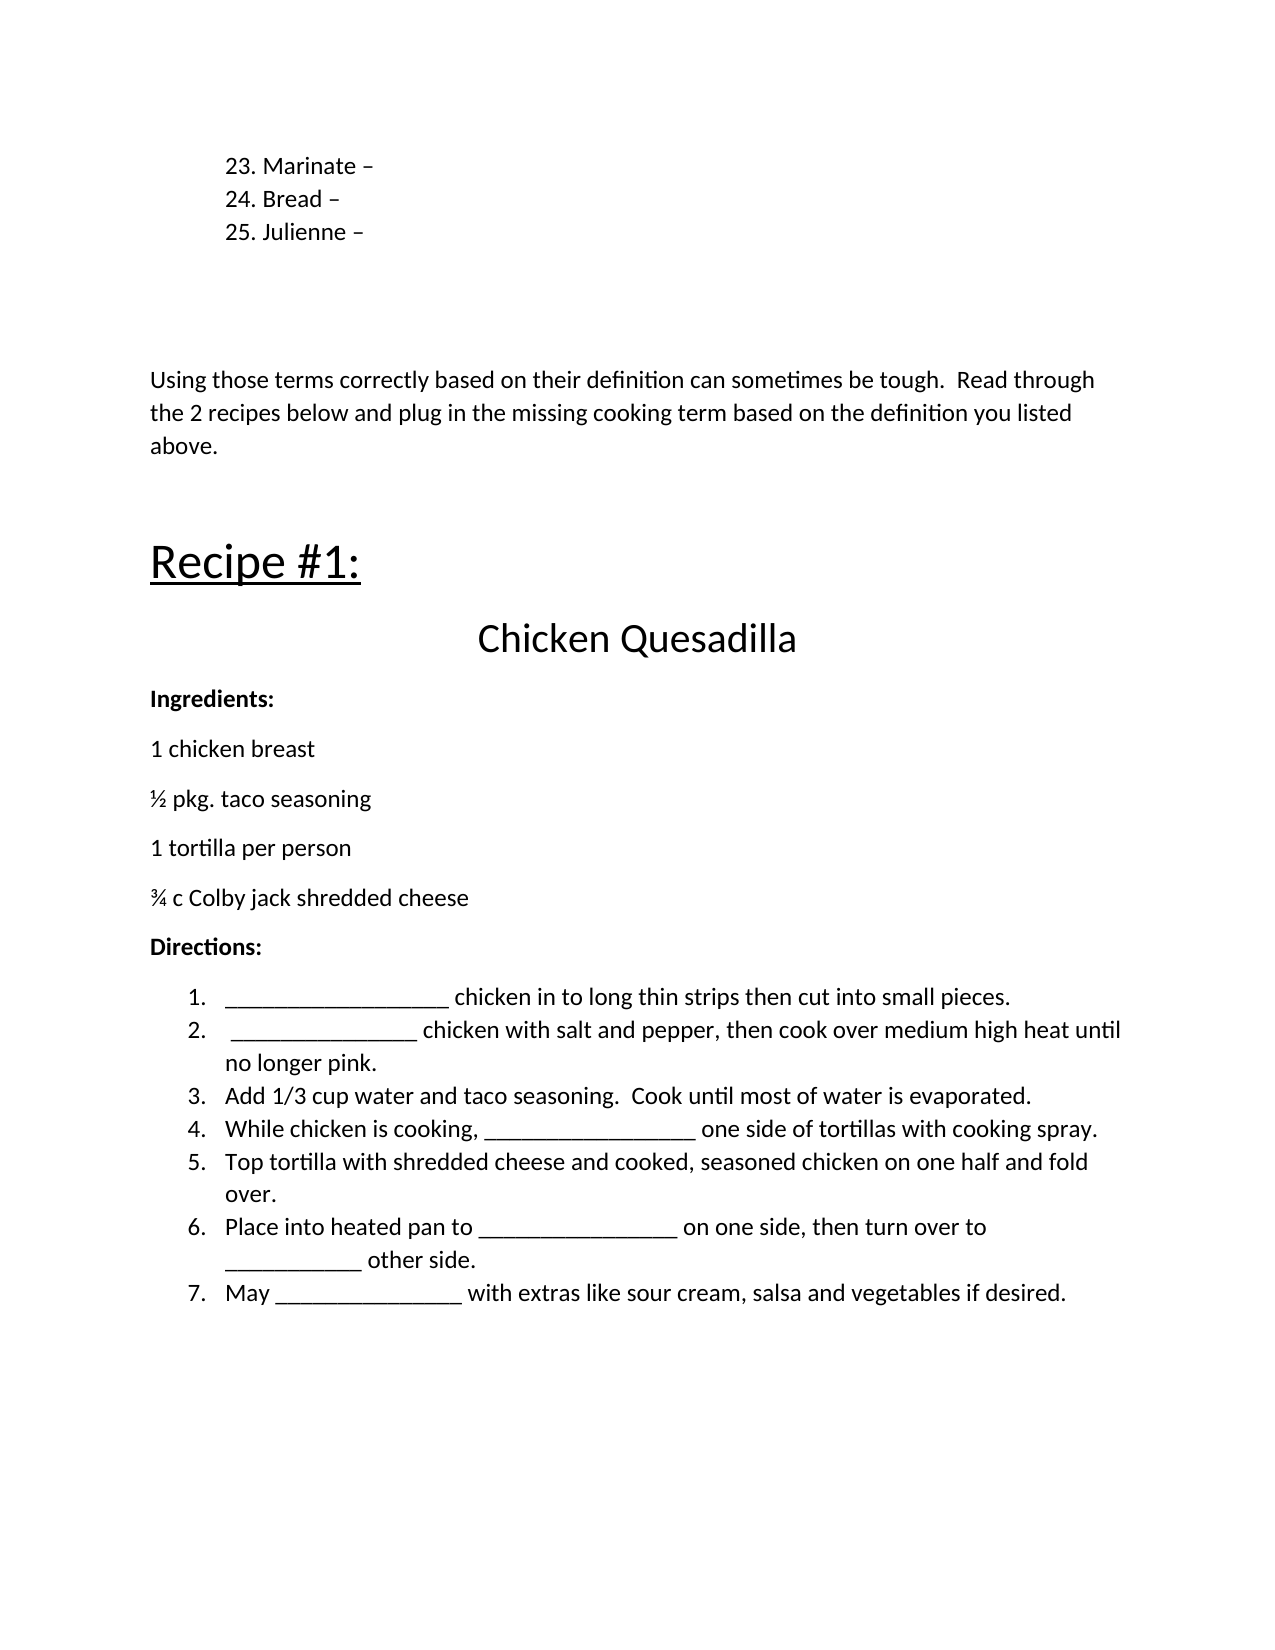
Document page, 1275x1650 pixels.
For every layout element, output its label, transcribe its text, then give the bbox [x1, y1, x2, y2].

list Marinate – [225, 150, 1125, 181]
list Add 1/3 cup water and taco seasoning. Cook until most of water is evaporated. [187, 1080, 1125, 1110]
text Using those terms correctly based on their definition can sometimes be tough. Read through the 2 recipes below and plug in the missing cooking term based on the definition you listed above. [150, 364, 1125, 461]
text Ingredients: [150, 684, 1125, 714]
text ¾ c Colby jack shredded cheese [150, 882, 1125, 912]
text ½ pkg. taco seasoning [150, 783, 1125, 813]
text 1 tortilla per person [150, 832, 1125, 863]
list Bread – [225, 183, 1125, 213]
list __________________ chicken in to long thin strips then cut into small pieces. [187, 981, 1125, 1012]
text Chicken Quesadilla [150, 612, 1125, 663]
text 1 chicken breast [150, 733, 1125, 764]
list _______________ chicken with salt and pepper, then cook over medium high heat until no longer pink. [187, 1014, 1125, 1077]
list Top tortilla with shredded cheese and cooked, seasoned chicken on one half and fold over. [187, 1146, 1125, 1209]
list Place into heated pan to ________________ on one side, then turn over to ___________ other side. [187, 1212, 1125, 1275]
text Directions: [150, 932, 1125, 962]
text Recipe #1: [150, 529, 1125, 591]
list Julienne – [225, 216, 1125, 246]
list While chicken is cooking, _________________ one side of tortillas with cooking spray. [187, 1113, 1125, 1143]
list May _______________ with extras like sour cream, salsa and vegetables if desired. [187, 1277, 1125, 1308]
